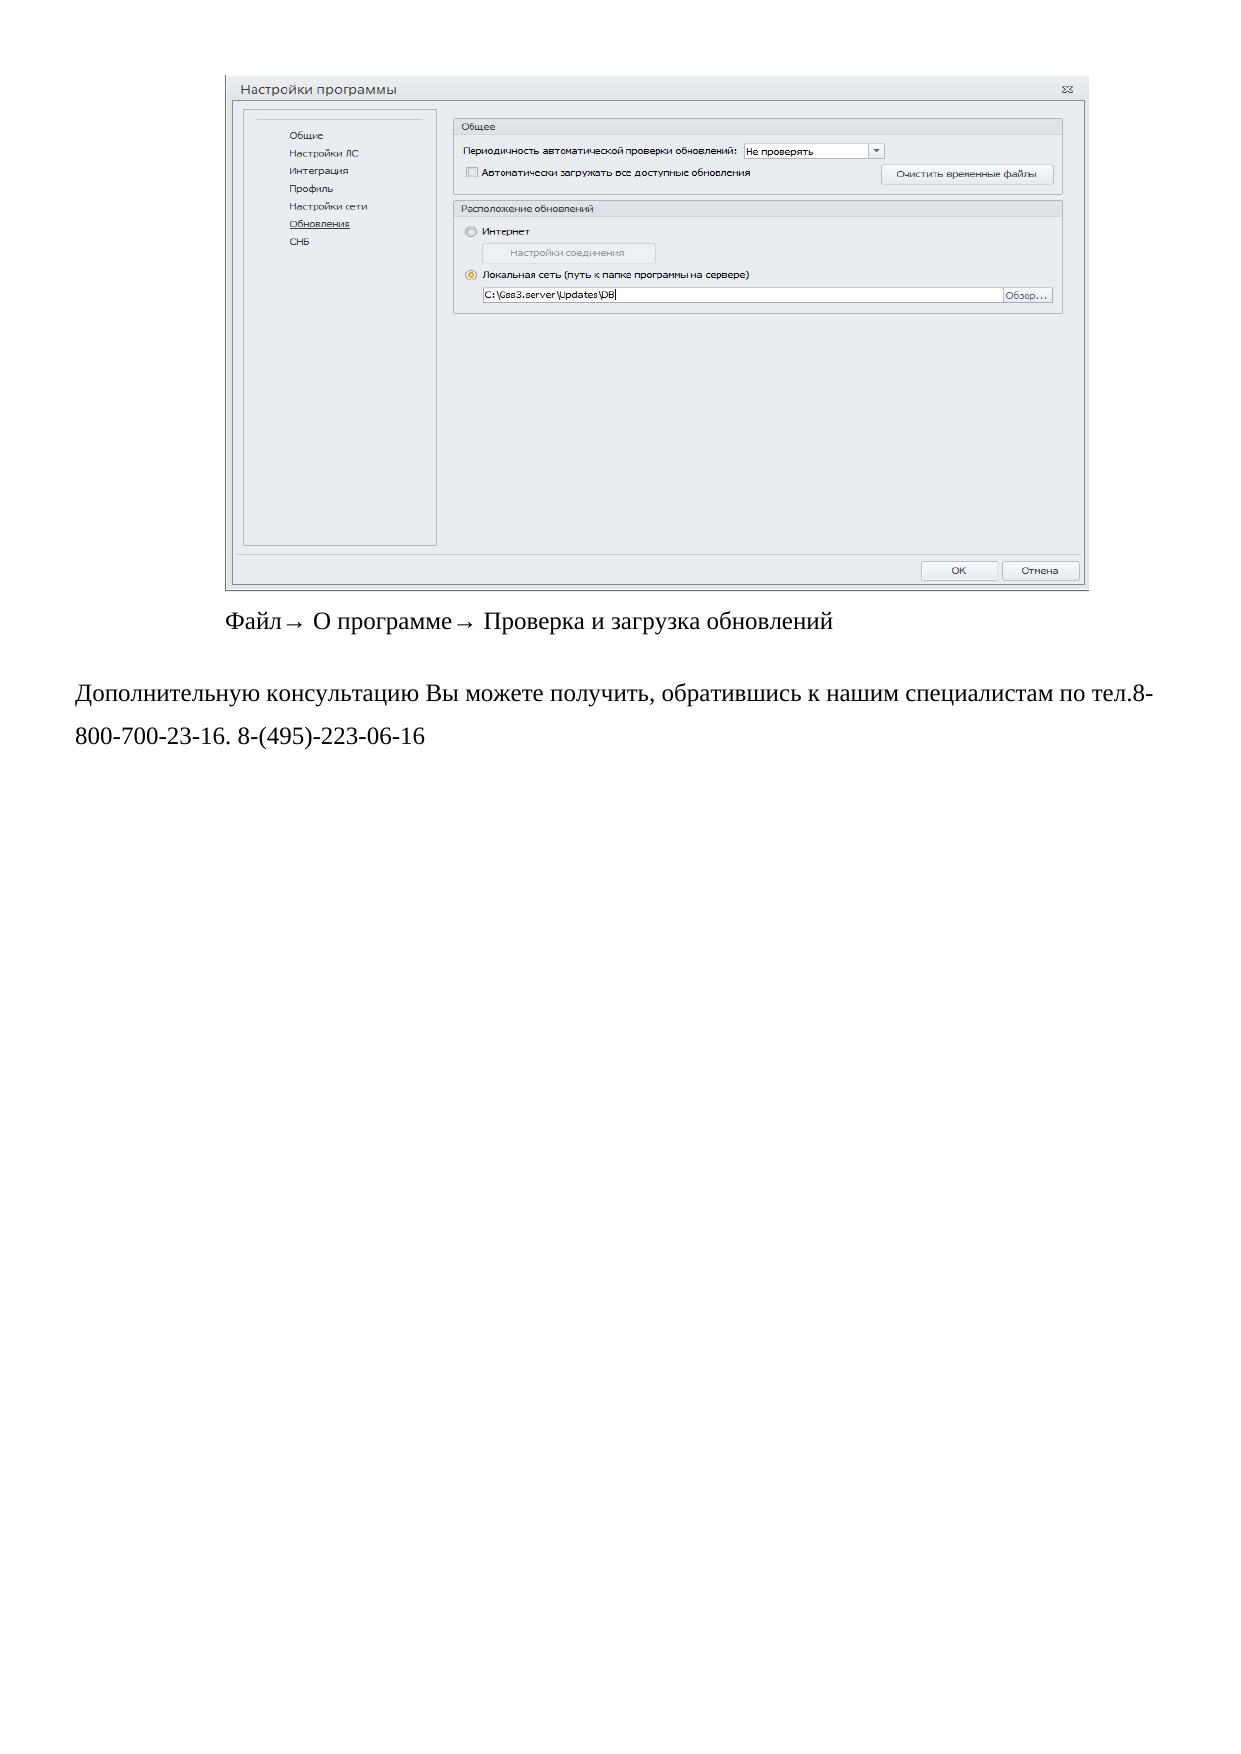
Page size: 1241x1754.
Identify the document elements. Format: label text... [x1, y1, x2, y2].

text Дополнительную консультацию Вы можете получить, обратившись к нашим специалистам по тел.8-800-700-23-16. 8-(495)-223-06-16 [75, 678, 1165, 750]
picture [225, 75, 1089, 592]
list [187, 75, 1165, 635]
